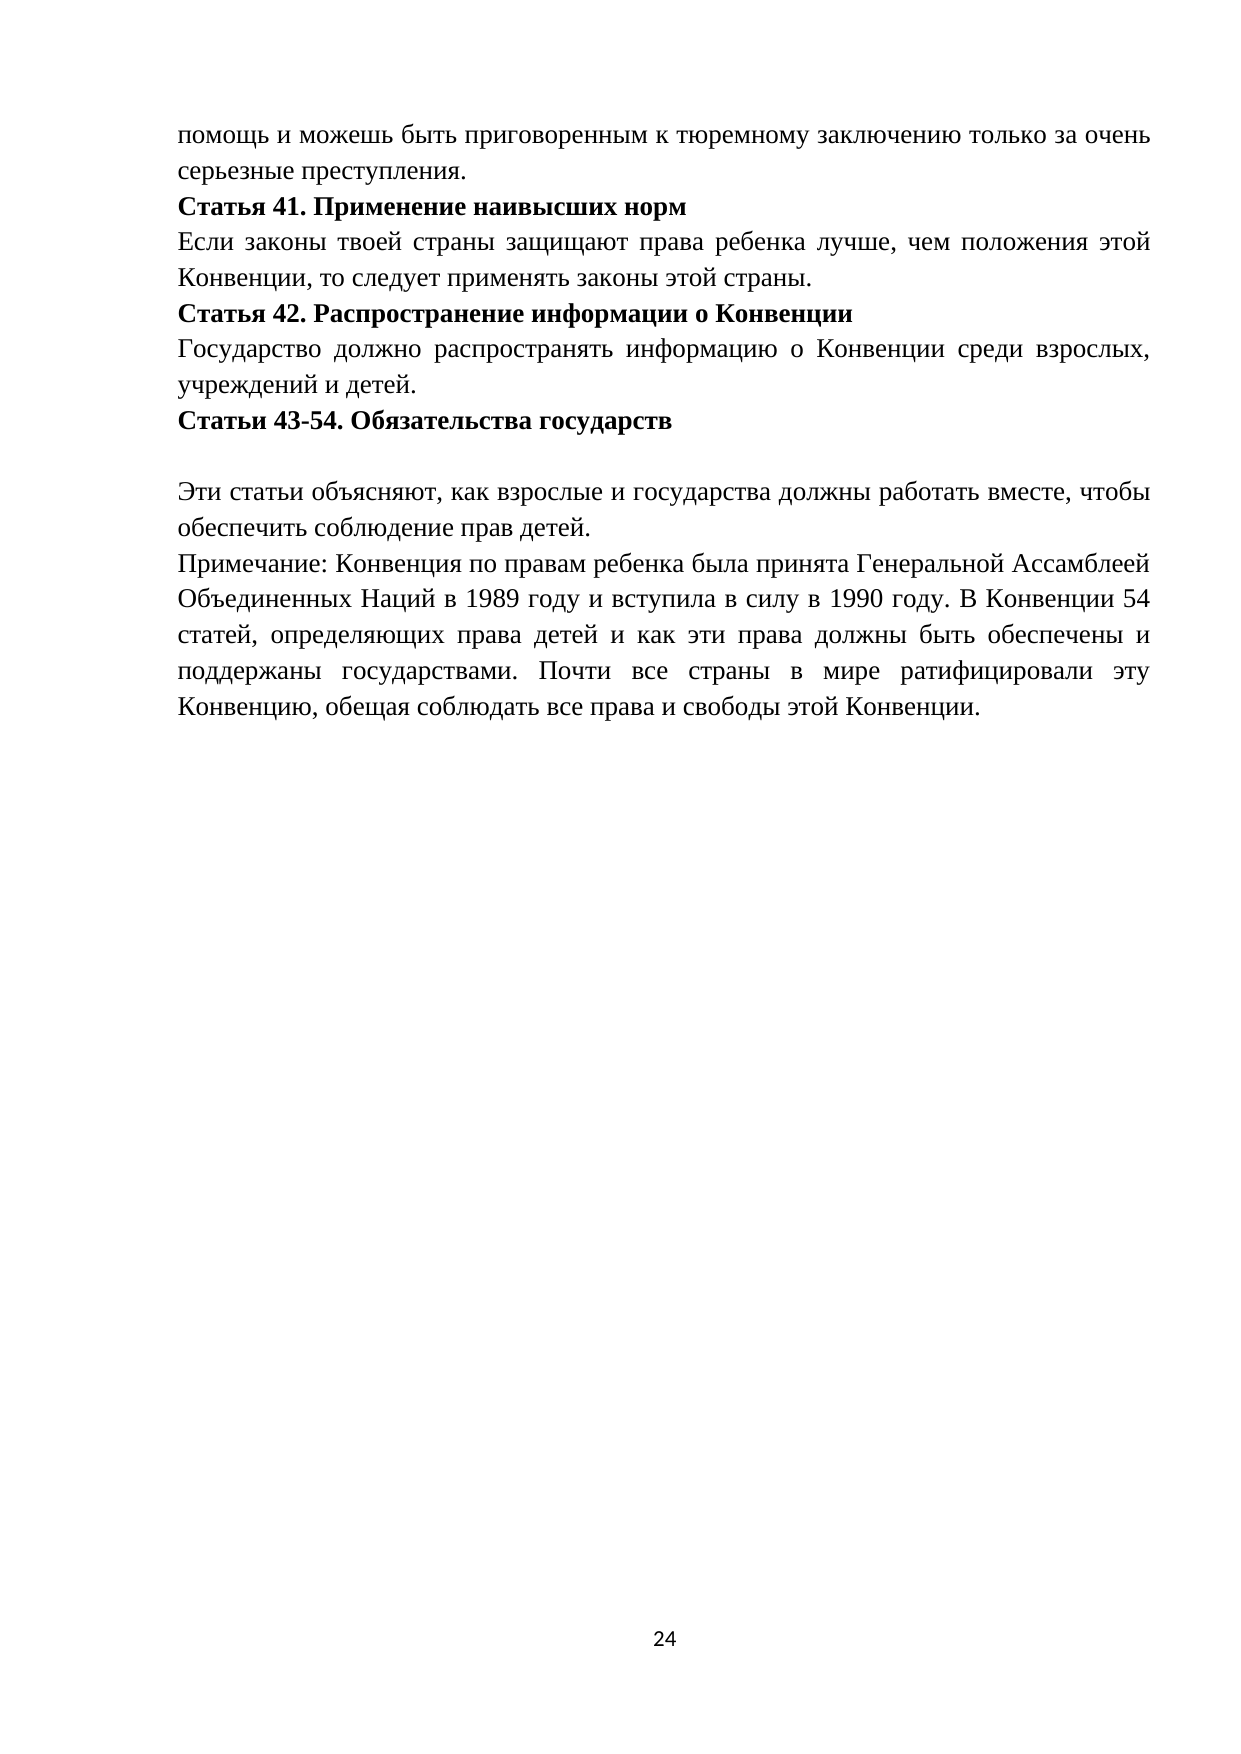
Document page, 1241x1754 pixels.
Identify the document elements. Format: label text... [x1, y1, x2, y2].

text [177, 118, 1152, 185]
text Статья 42. Распространение информации о Конвенции [177, 297, 1152, 328]
text Если законы твоей страны защищают права ребенка лучше, чем положения этой Конвенции, то следует применять законы этой страны. [177, 225, 1152, 292]
text Статья 41. Применение наивысших норм [177, 189, 1152, 221]
text Эти статьи объясняют, как взрослые и государства должны работать вместе, чтобы обеспечить соблюдение прав детей. [177, 475, 1152, 542]
text Примечание: Конвенция по правам ребенка была принята Генеральной Ассамблеей Объединенных Наций в 1989 году и вступила в силу в 1990 году. В Конвенции 54 статей, определяющих права детей и как эти права должны быть обеспечены и поддержаны государствами. Почти все страны в мире ратифицировали эту Конвенцию, обещая соблюдать все права и свободы этой Конвенции. [177, 547, 1152, 721]
text Статьи 43-54. Обязательства государств [177, 404, 1152, 435]
text Государство должно распространять информацию о Конвенции среди взрослых, учреждений и детей. [177, 332, 1152, 399]
